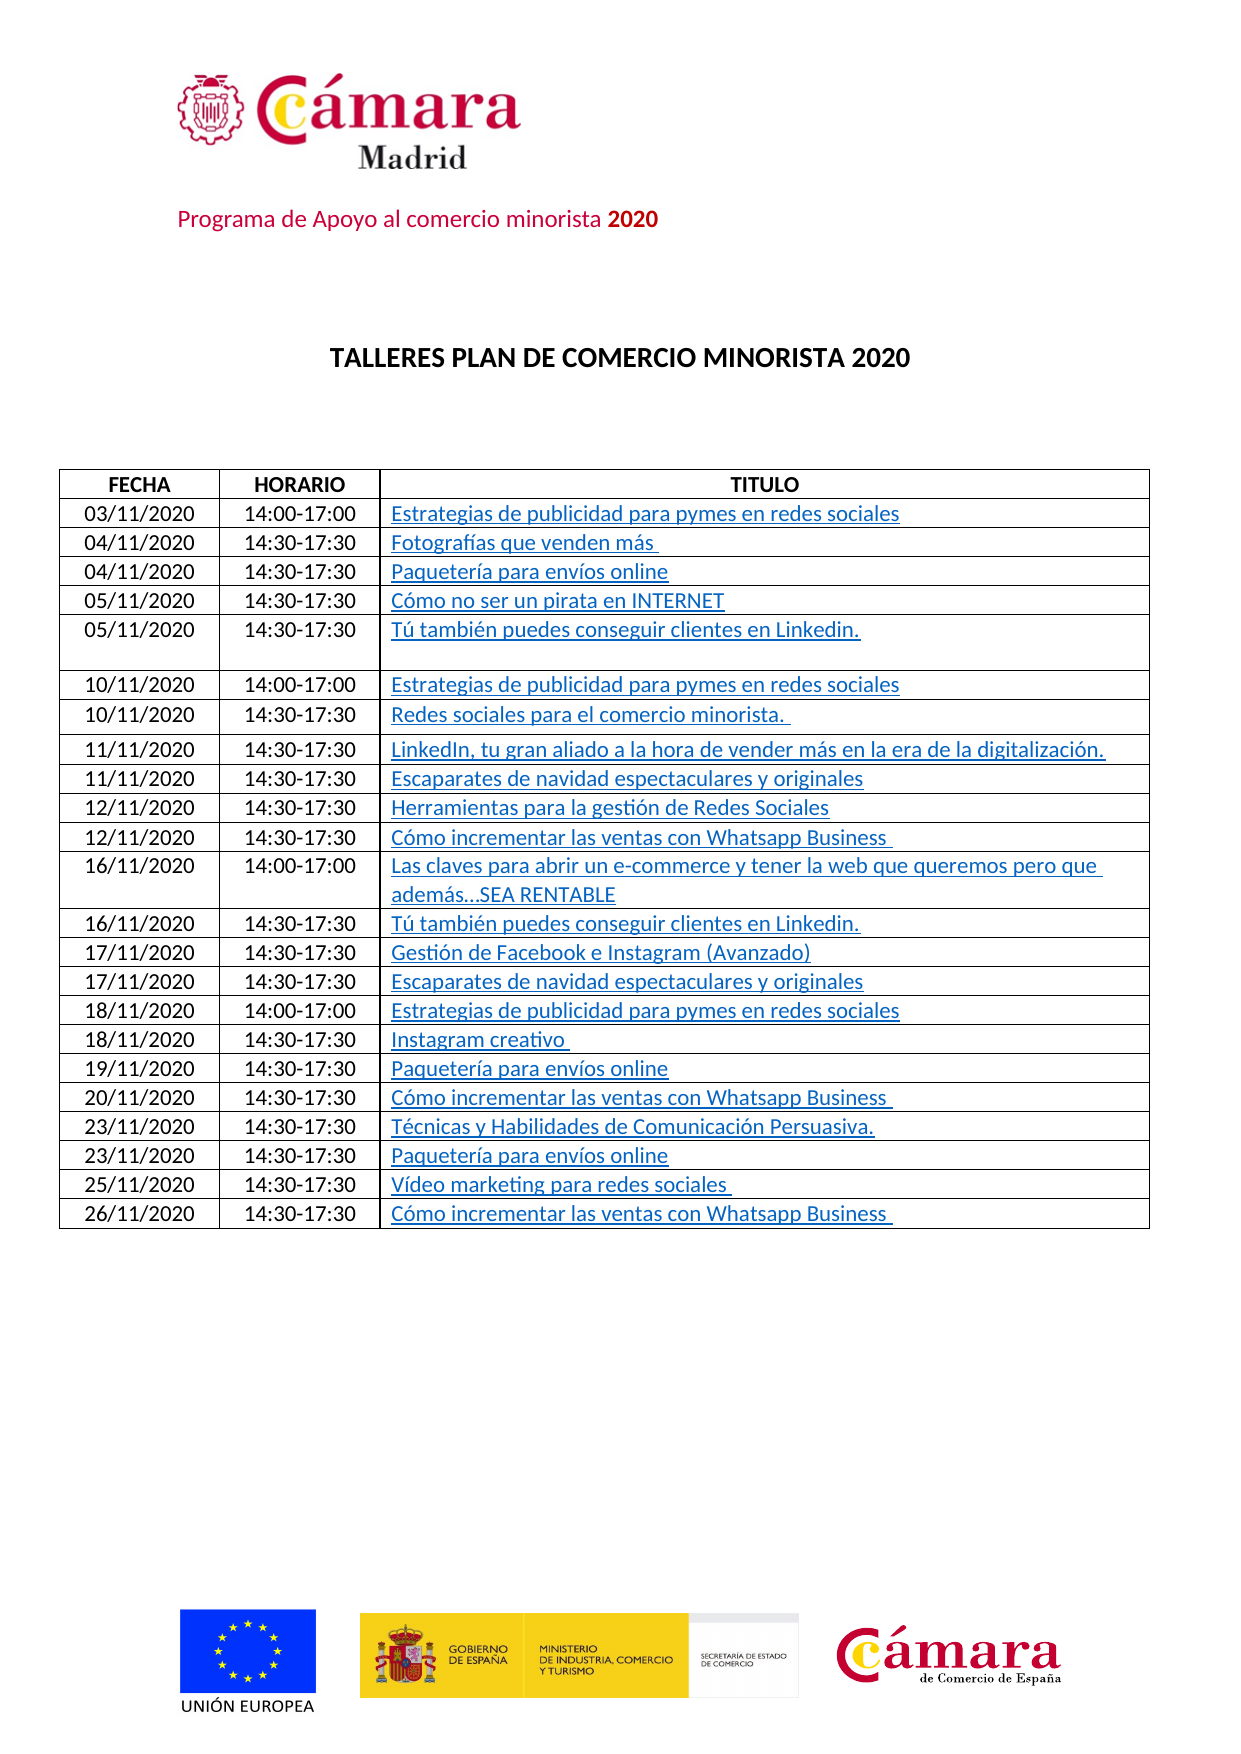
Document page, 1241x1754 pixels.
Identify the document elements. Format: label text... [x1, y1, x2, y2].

table_cell 19/11/2020 [60, 1054, 219, 1082]
table_cell 12/11/2020 [60, 823, 219, 851]
table_cell 14:30-17:30 [220, 1199, 379, 1227]
table_cell Tú también puedes conseguir clientes en Linkedin. [381, 615, 1149, 669]
table_cell 05/11/2020 [60, 615, 219, 669]
table_cell 11/11/2020 [60, 735, 219, 763]
table_cell Estrategias de publicidad para pymes en redes sociales [381, 499, 1149, 527]
table_cell 14:30-17:30 [220, 557, 379, 585]
table_cell 10/11/2020 [60, 671, 219, 699]
table_cell 14:30-17:30 [220, 1141, 379, 1169]
table_cell Tú también puedes conseguir clientes en Linkedin. [381, 909, 1149, 937]
table_cell 20/11/2020 [60, 1083, 219, 1111]
table_cell Cómo incrementar las ventas con Whatsapp Business [381, 1083, 1149, 1111]
table_cell 14:30-17:30 [220, 938, 379, 966]
table_header FECHA [60, 470, 219, 498]
table_cell 14:30-17:30 [220, 909, 379, 937]
table_cell Paquetería para envíos online [381, 1141, 1149, 1169]
table_cell 16/11/2020 [60, 909, 219, 937]
table_cell 05/11/2020 [60, 586, 219, 614]
table_cell 14:00-17:00 [220, 671, 379, 699]
table_cell 14:00-17:00 [220, 852, 379, 908]
table_cell 18/11/2020 [60, 996, 219, 1024]
picture [177, 73, 521, 169]
table_cell 14:30-17:30 [220, 1170, 379, 1198]
table_cell Herramientas para la gestión de Redes Sociales [381, 794, 1149, 822]
table_cell 12/11/2020 [60, 794, 219, 822]
text TALLERES PLAN DE COMERCIO MINORISTA 2020 [177, 337, 1063, 375]
table_cell 14:30-17:30 [220, 615, 379, 669]
table_header HORARIO [220, 470, 379, 498]
table_cell 16/11/2020 [60, 852, 219, 908]
table_cell Paquetería para envíos online [381, 557, 1149, 585]
table_cell Vídeo marketing para redes sociales [381, 1170, 1149, 1198]
table_header TITULO [381, 470, 1149, 498]
table_cell 17/11/2020 [60, 938, 219, 966]
table_cell Cómo incrementar las ventas con Whatsapp Business [381, 823, 1149, 851]
table_cell 23/11/2020 [60, 1141, 219, 1169]
table_cell 14:30-17:30 [220, 586, 379, 614]
table_cell Técnicas y Habilidades de Comunicación Persuasiva. [381, 1112, 1149, 1140]
table_cell 26/11/2020 [60, 1199, 219, 1227]
table_cell 14:30-17:30 [220, 528, 379, 556]
table_cell 04/11/2020 [60, 528, 219, 556]
table_cell Gestión de Facebook e Instagram (Avanzado) [381, 938, 1149, 966]
table_cell 14:30-17:30 [220, 823, 379, 851]
table_cell 04/11/2020 [60, 557, 219, 585]
table_cell Estrategias de publicidad para pymes en redes sociales [381, 996, 1149, 1024]
table_cell 14:30-17:30 [220, 794, 379, 822]
picture [175, 1604, 321, 1718]
table_cell 14:30-17:30 [220, 1112, 379, 1140]
table_cell 03/11/2020 [60, 499, 219, 527]
table_cell 18/11/2020 [60, 1025, 219, 1053]
table_cell 14:30-17:30 [220, 1083, 379, 1111]
table_cell 14:30-17:30 [220, 967, 379, 995]
picture [360, 1613, 799, 1698]
table_cell 14:30-17:30 [220, 765, 379, 792]
table_cell Escaparates de navidad espectaculares y originales [381, 765, 1149, 792]
table_cell Redes sociales para el comercio minorista. [381, 700, 1149, 734]
table_cell 14:00-17:00 [220, 499, 379, 527]
table_cell 17/11/2020 [60, 967, 219, 995]
table_cell LinkedIn, tu gran aliado a la hora de vender más en la era de la digitalización. [381, 735, 1149, 763]
table_cell 14:30-17:30 [220, 735, 379, 763]
table_cell 14:30-17:30 [220, 700, 379, 734]
table_cell Cómo no ser un pirata en INTERNET [381, 586, 1149, 614]
table_cell 23/11/2020 [60, 1112, 219, 1140]
table_cell Instagram creativo [381, 1025, 1149, 1053]
table_cell 14:00-17:00 [220, 996, 379, 1024]
table_cell Escaparates de navidad espectaculares y originales [381, 967, 1149, 995]
table_cell Paquetería para envíos online [381, 1054, 1149, 1082]
table_cell Cómo incrementar las ventas con Whatsapp Business [381, 1199, 1149, 1227]
table_cell 14:30-17:30 [220, 1054, 379, 1082]
table_cell 10/11/2020 [60, 700, 219, 734]
table_cell 14:30-17:30 [220, 1025, 379, 1053]
table_cell Las claves para abrir un e-commerce y tener la web que queremos pero que además…SEA RENTABLE [381, 852, 1149, 908]
table_cell 25/11/2020 [60, 1170, 219, 1198]
table_cell 11/11/2020 [60, 765, 219, 792]
table_cell Estrategias de publicidad para pymes en redes sociales [381, 671, 1149, 699]
table_cell Fotografías que venden más [381, 528, 1149, 556]
